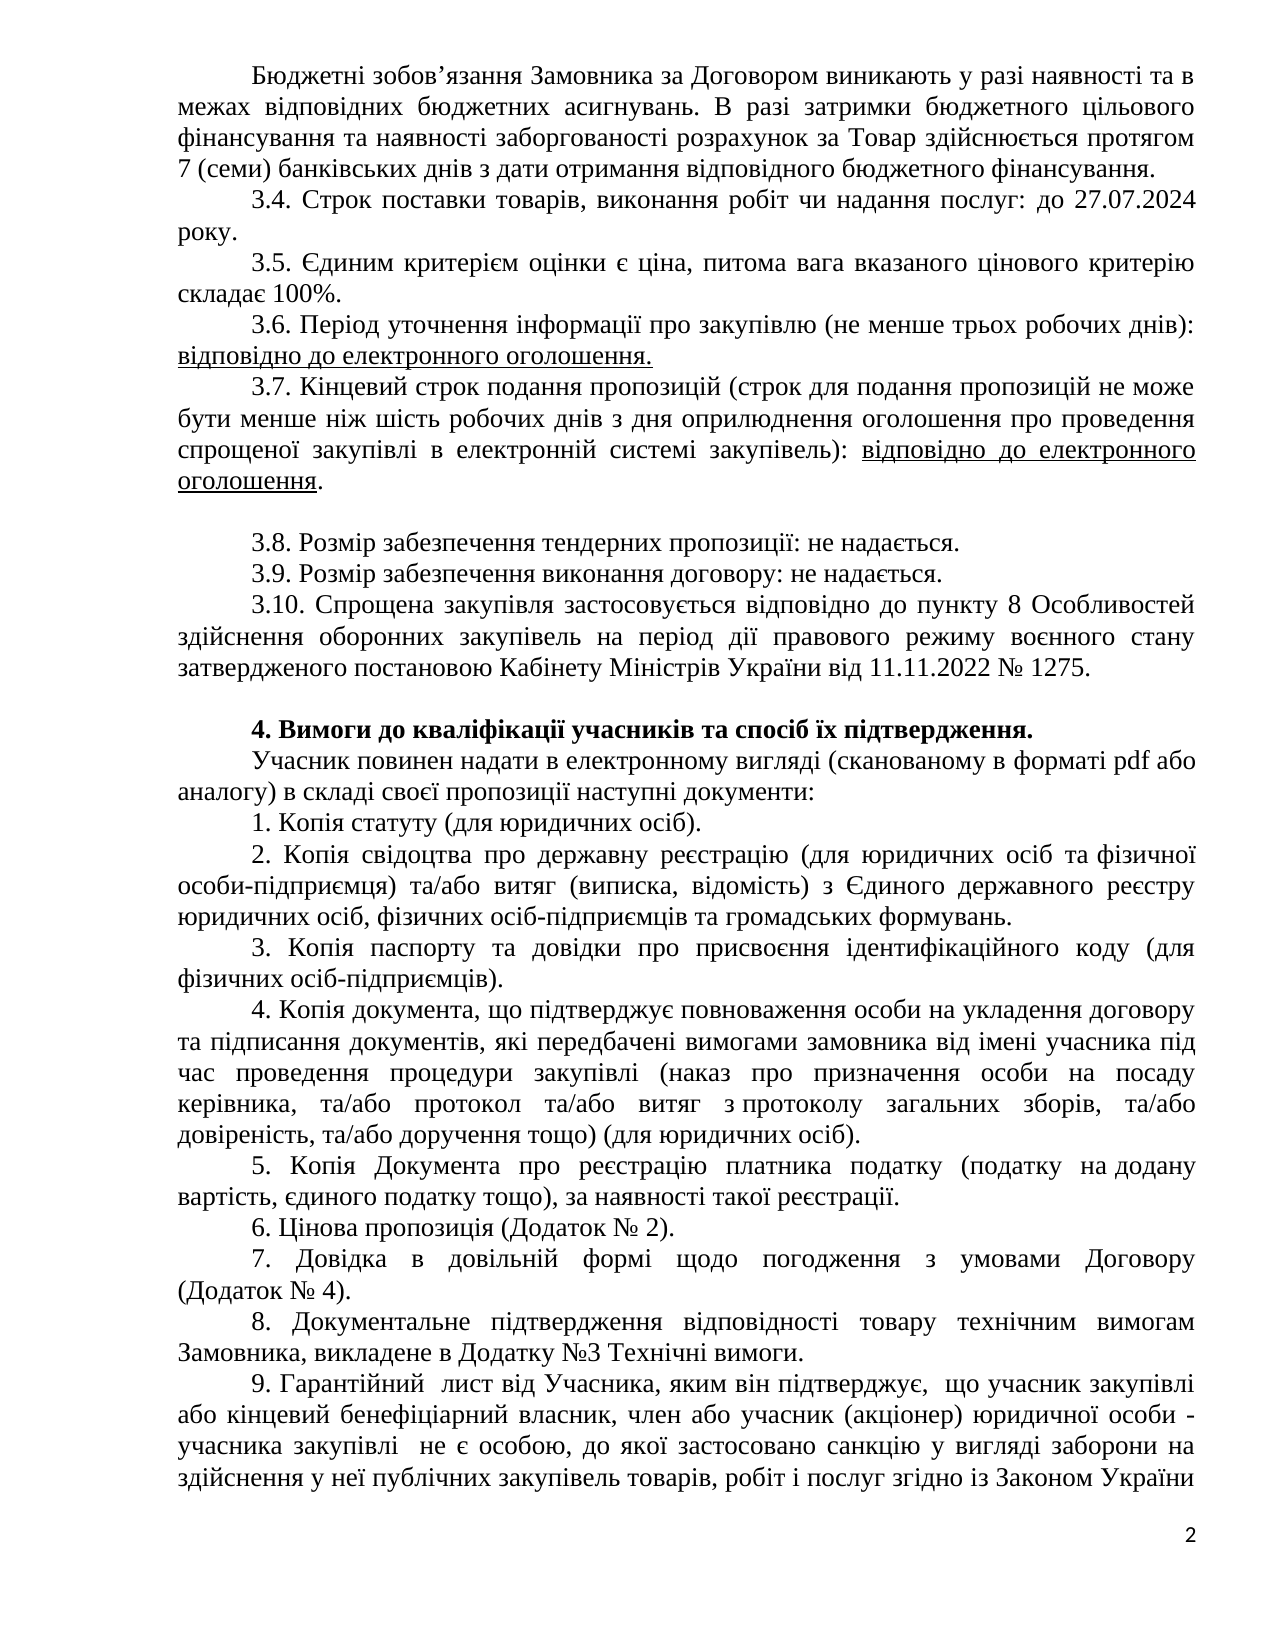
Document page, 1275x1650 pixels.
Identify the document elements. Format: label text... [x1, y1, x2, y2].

text Учасник повинен надати в електронному вигляді (сканованому в форматі pdf або аналогу) в складі своєї пропозиції наступні документи: [177, 744, 1196, 807]
text 6. Цінова пропозиція (Додаток № 2). [177, 1211, 1196, 1243]
text 3.8. Розмір забезпечення тендерних пропозиції: не надається. [177, 526, 1196, 557]
text 3.5. Єдиним критерієм оцінки є ціна, питома вага вказаного цінового критерію складає 100%. [177, 246, 1196, 308]
text 3.10. Спрощена закупівля застосовується відповідно до пункту 8 Особливостей здійснення оборонних закупівель на період дії правового режиму воєнного стану затвердженого постановою Кабінету Міністрів України від 11.11.2022 № 1275. [177, 588, 1196, 682]
text 3.4. Строк поставки товарів, виконання робіт чи надання послуг: до 27.07.2024 року. [177, 184, 1196, 246]
text 7. Довідка в довільній формі щодо погодження з умовами Договору (Додаток № 4). [177, 1243, 1196, 1305]
text 2. Копія свідоцтва про державну реєстрацію (для юридичних осіб та фізичної особи-підприємця) та/або витяг (виписка, відомість) з Єдиного державного реєстру юридичних осіб, фізичних осіб-підприємців та громадських формувань. [177, 838, 1196, 931]
text Бюджетні зобов’язання Замовника за Договором виникають у разі наявності та в межах відповідних бюджетних асигнувань. В разі затримки бюджетного цільового фінансування та наявності заборгованості розрахунок за Товар здійснюється протягом 7 (семи) банківських днів з дати отримання відповідного бюджетного фінансування. [177, 59, 1196, 184]
text 3.9. Розмір забезпечення виконання договору: не надається. [177, 557, 1196, 588]
text 4. Копія документа, що підтверджує повноваження особи на укладення договору та підписання документів, які передбачені вимогами замовника від імені учасника під час проведення процедури закупівлі (наказ про призначення особи на посаду керівника, та/або протокол та/або витяг з протоколу загальних зборів, та/або довіреність, та/або доручення тощо) (для юридичних осіб). [177, 993, 1196, 1149]
text 8. Документальне підтвердження відповідності товару технічним вимогам Замовника, викладене в Додатку №3 Технічні вимоги. [177, 1305, 1196, 1367]
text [177, 1367, 1196, 1492]
text 3.7. Кінцевий строк подання пропозицій (строк для подання пропозицій не може бути менше ніж шість робочих днів з дня оприлюднення оголошення про проведення спрощеної закупівлі в електронній системі закупівель): відповідно до електронного оголошення. [177, 371, 1196, 495]
text 3.6. Період уточнення інформації про закупівлю (не менше трьох робочих днів): відповідно до електронного оголошення. [177, 308, 1196, 371]
text 4. Вимоги до кваліфікації учасників та спосіб їх підтвердження. [177, 713, 1196, 744]
text 1. Копія статуту (для юридичних осіб). [177, 807, 1196, 838]
text 5. Копія Документа про реєстрацію платника податку (податку на додану вартість, єдиного податку тощо), за наявності такої реєстрації. [177, 1149, 1196, 1211]
text 3. Копія паспорту та довідки про присвоєння ідентифікаційного коду (для фізичних осіб-підприємців). [177, 931, 1196, 993]
